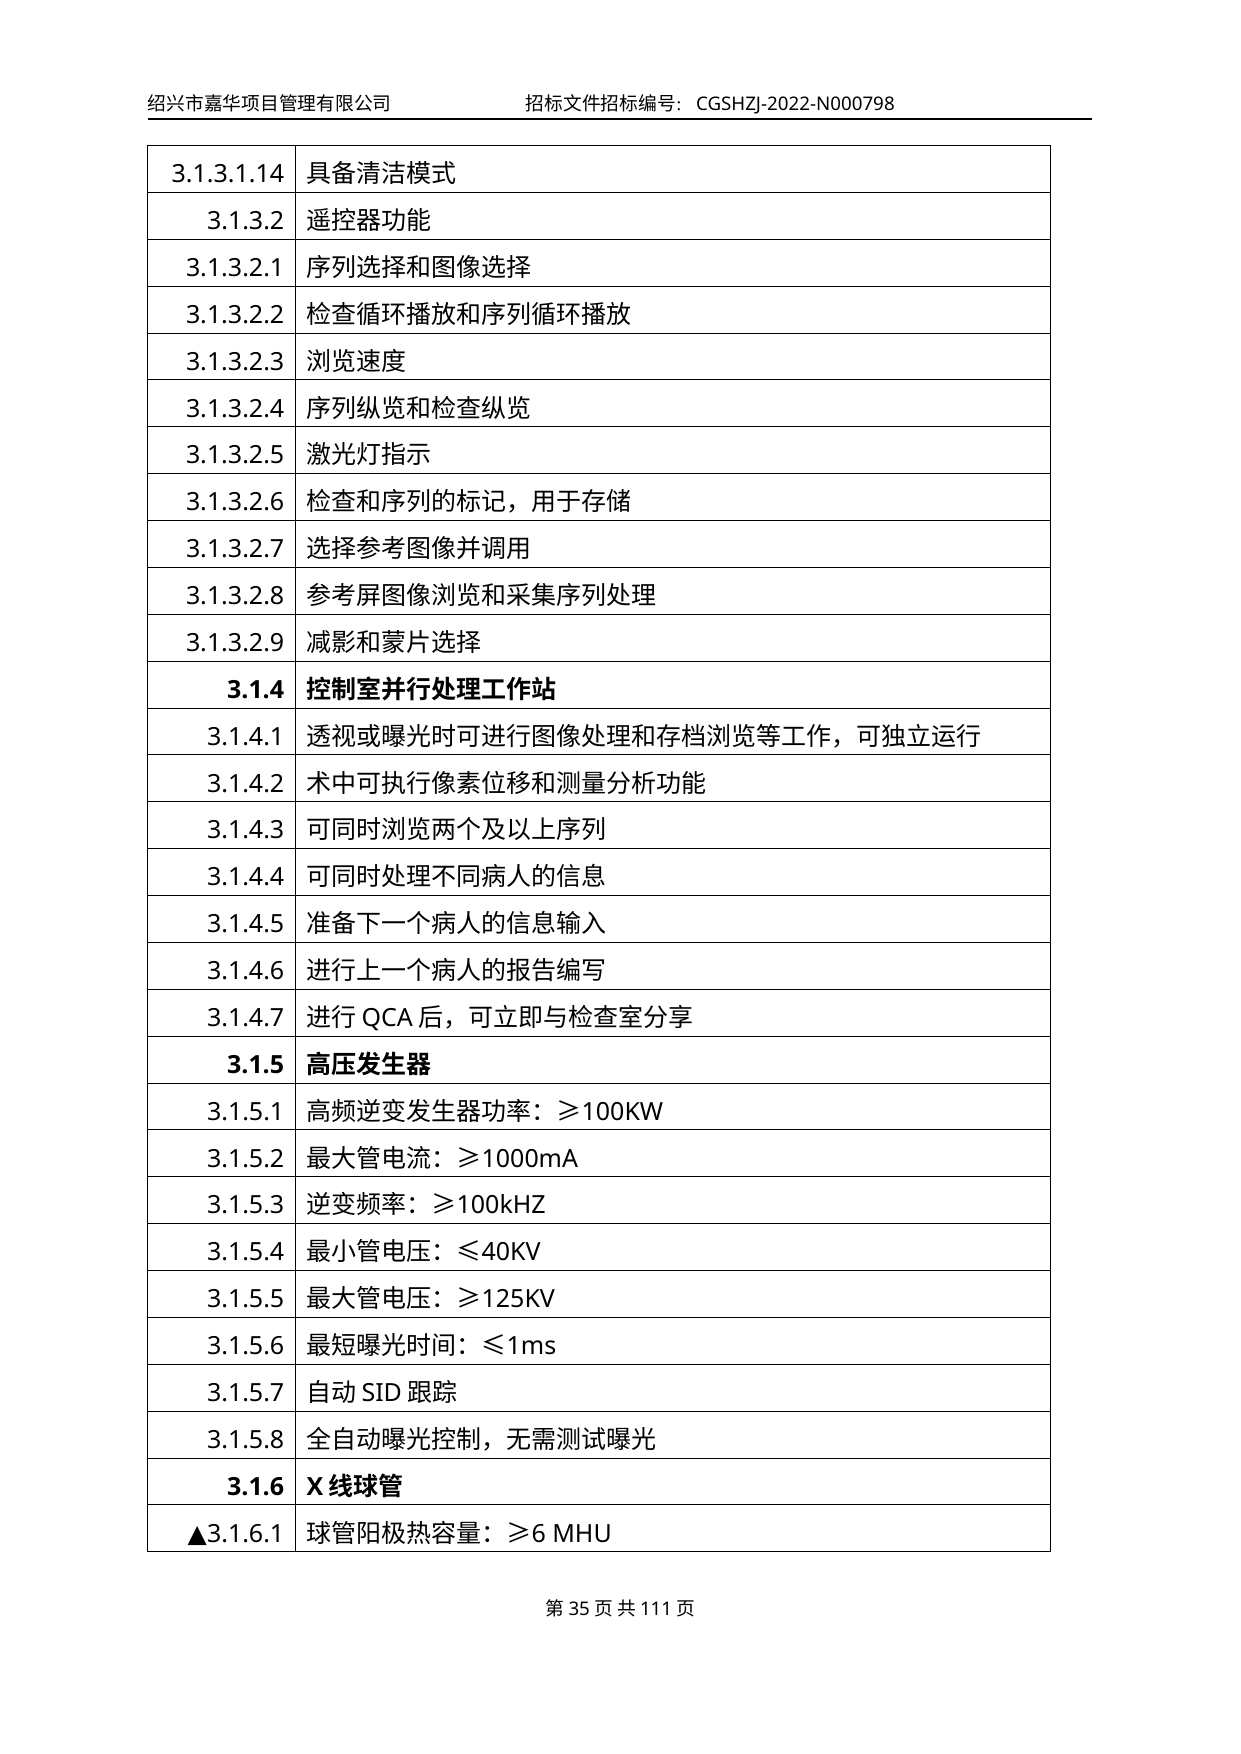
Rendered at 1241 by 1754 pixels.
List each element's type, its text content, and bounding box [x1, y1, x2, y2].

table_cell 序列选择和图像选择 [296, 240, 1050, 286]
table_cell 3.1.5.6 [148, 1318, 295, 1364]
table_cell X线球管 [296, 1459, 1050, 1504]
table_cell 3.1.4 [148, 662, 295, 707]
table_cell 3.1.4.4 [148, 849, 295, 895]
table_cell 3.1.5.8 [148, 1412, 295, 1457]
table_cell 最大管电流：≥1000mA [296, 1130, 1050, 1176]
table_cell 3.1.5.5 [148, 1271, 295, 1317]
table_cell 减影和蒙片选择 [296, 615, 1050, 661]
table_cell 3.1.5.2 [148, 1130, 295, 1176]
table_cell 检查循环播放和序列循环播放 [296, 287, 1050, 332]
table_cell 3.1.4.5 [148, 896, 295, 942]
table_cell 3.1.3.2.5 [148, 427, 295, 473]
table_cell 3.1.3.2 [148, 193, 295, 239]
table_cell 3.1.4.1 [148, 709, 295, 754]
table_cell 可同时浏览两个及以上序列 [296, 802, 1050, 848]
table_cell 选择参考图像并调用 [296, 521, 1050, 567]
table_cell 3.1.4.7 [148, 990, 295, 1036]
table_cell 遥控器功能 [296, 193, 1050, 239]
table_cell 3.1.3.2.9 [148, 615, 295, 661]
table_cell 参考屏图像浏览和采集序列处理 [296, 568, 1050, 614]
table_cell 最小管电压：≤40KV [296, 1224, 1050, 1270]
table_cell 透视或曝光时可进行图像处理和存档浏览等工作，可独立运行 [296, 709, 1050, 754]
table_cell 浏览速度 [296, 334, 1050, 379]
table_cell 3.1.6 [148, 1459, 295, 1504]
table_cell 逆变频率：≥100kHZ [296, 1177, 1050, 1223]
table_cell 控制室并行处理工作站 [296, 662, 1050, 707]
table_cell 3.1.3.1.14 [148, 146, 295, 192]
table_cell ▲3.1.6.1 [148, 1505, 295, 1551]
table_cell 3.1.5.7 [148, 1365, 295, 1411]
table_cell 3.1.4.2 [148, 755, 295, 801]
table_cell 激光灯指示 [296, 427, 1050, 473]
table_cell 最大管电压：≥125KV [296, 1271, 1050, 1317]
table_cell 3.1.3.2.4 [148, 380, 295, 426]
table_cell 3.1.3.2.7 [148, 521, 295, 567]
table_cell 全自动曝光控制，无需测试曝光 [296, 1412, 1050, 1457]
table_cell 具备清洁模式 [296, 146, 1050, 192]
table_cell 序列纵览和检查纵览 [296, 380, 1050, 426]
table_cell 最短曝光时间：≤1ms [296, 1318, 1050, 1364]
table_cell 可同时处理不同病人的信息 [296, 849, 1050, 895]
table_cell 3.1.3.2.3 [148, 334, 295, 379]
table_cell 高频逆变发生器功率：≥100KW [296, 1084, 1050, 1129]
table_cell 3.1.5.3 [148, 1177, 295, 1223]
table_cell 球管阳极热容量：≥6 MHU [296, 1505, 1050, 1551]
table_cell 3.1.3.2.8 [148, 568, 295, 614]
table_cell 检查和序列的标记，用于存储 [296, 474, 1050, 520]
table_cell 3.1.4.3 [148, 802, 295, 848]
table_cell 3.1.5.1 [148, 1084, 295, 1129]
table_cell 准备下一个病人的信息输入 [296, 896, 1050, 942]
table_cell 高压发生器 [296, 1037, 1050, 1082]
table_cell 自动SID跟踪 [296, 1365, 1050, 1411]
table_cell 进行QCA后，可立即与检查室分享 [296, 990, 1050, 1036]
table_cell 3.1.3.2.6 [148, 474, 295, 520]
table_cell 3.1.3.2.1 [148, 240, 295, 286]
table_cell 3.1.5 [148, 1037, 295, 1082]
table_cell 进行上一个病人的报告编写 [296, 943, 1050, 989]
table_cell 术中可执行像素位移和测量分析功能 [296, 755, 1050, 801]
table_cell 3.1.3.2.2 [148, 287, 295, 332]
table_cell 3.1.4.6 [148, 943, 295, 989]
table_cell 3.1.5.4 [148, 1224, 295, 1270]
